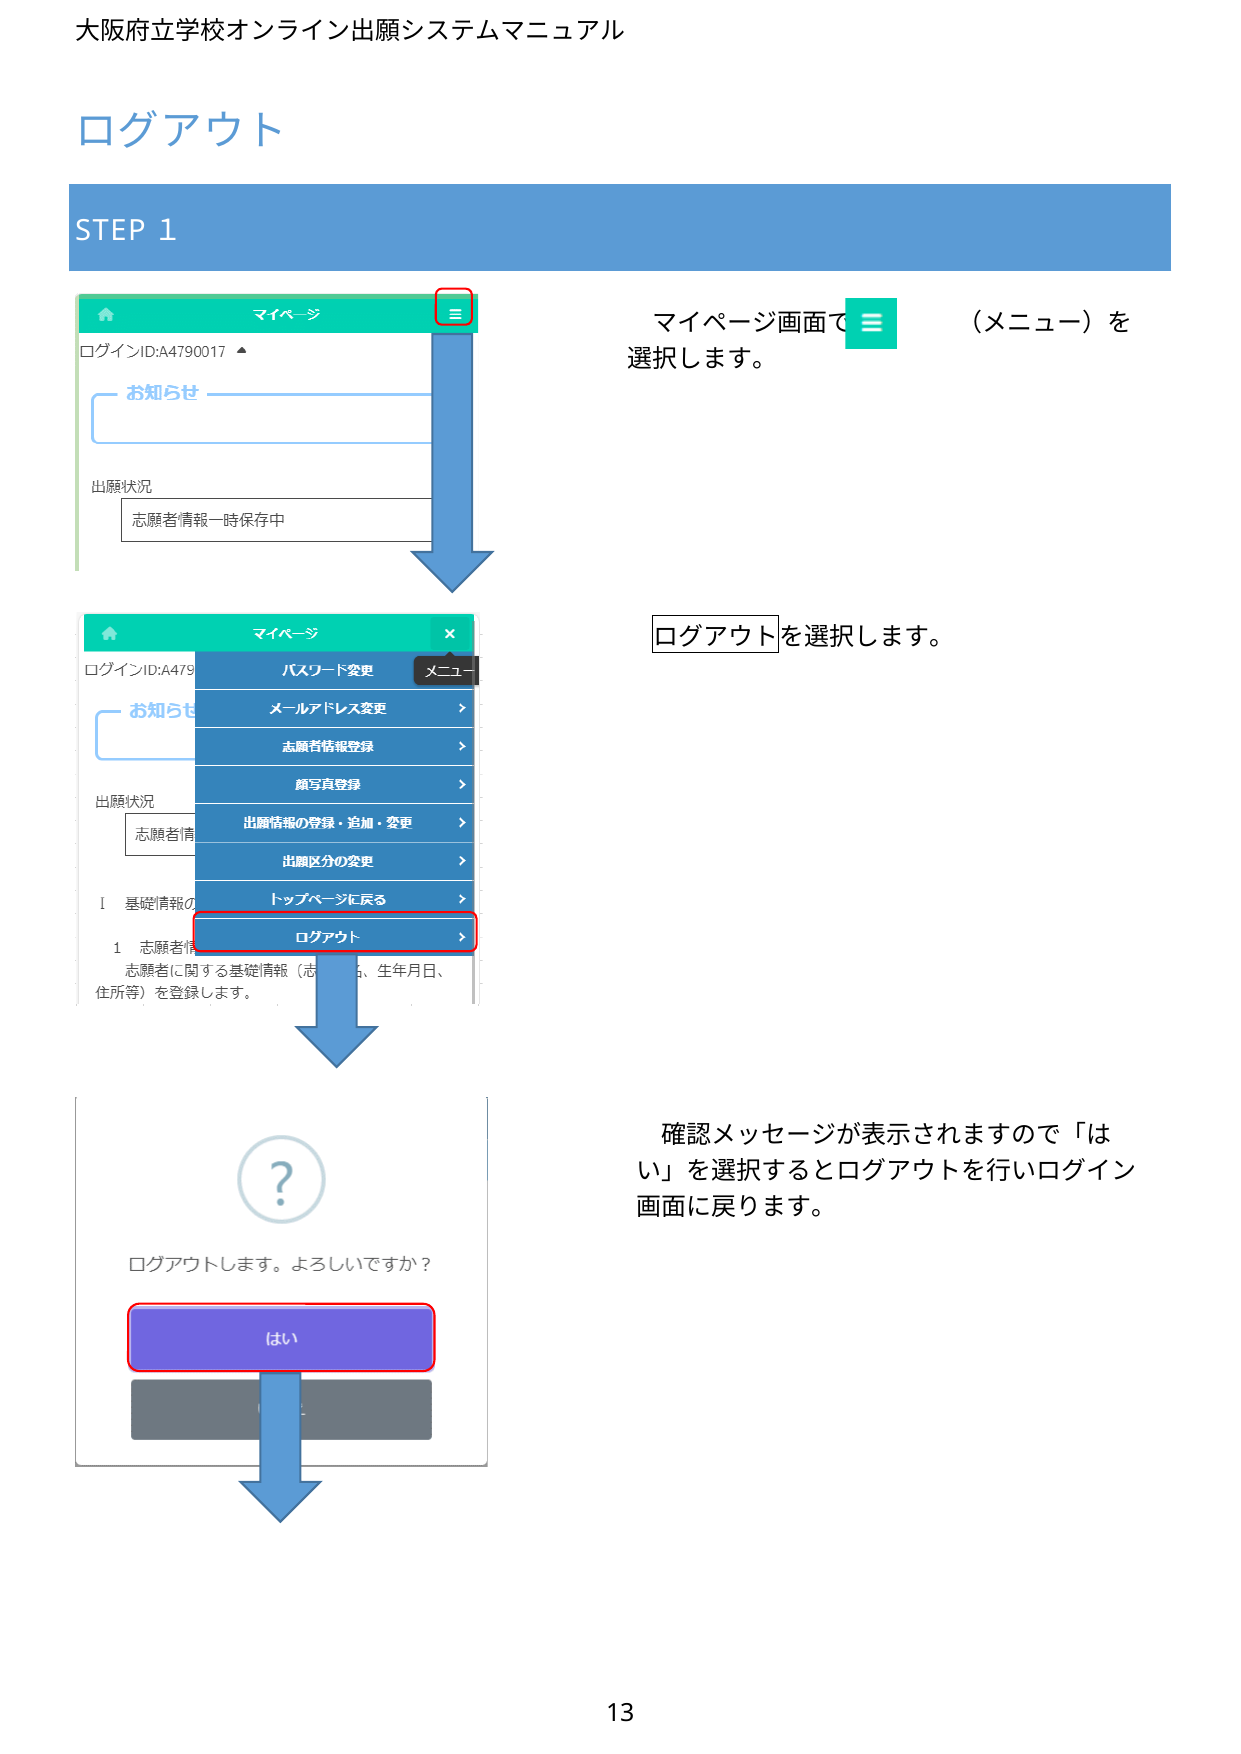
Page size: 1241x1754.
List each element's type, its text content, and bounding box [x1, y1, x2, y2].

picture [75, 293, 479, 571]
picture [75, 1097, 488, 1467]
picture [437, 293, 470, 323]
title ログアウト [75, 89, 1165, 164]
picture [130, 1305, 433, 1370]
picture [75, 612, 483, 1006]
picture [195, 914, 475, 950]
picture [845, 298, 897, 349]
subtitle STEP１ [75, 190, 1165, 265]
